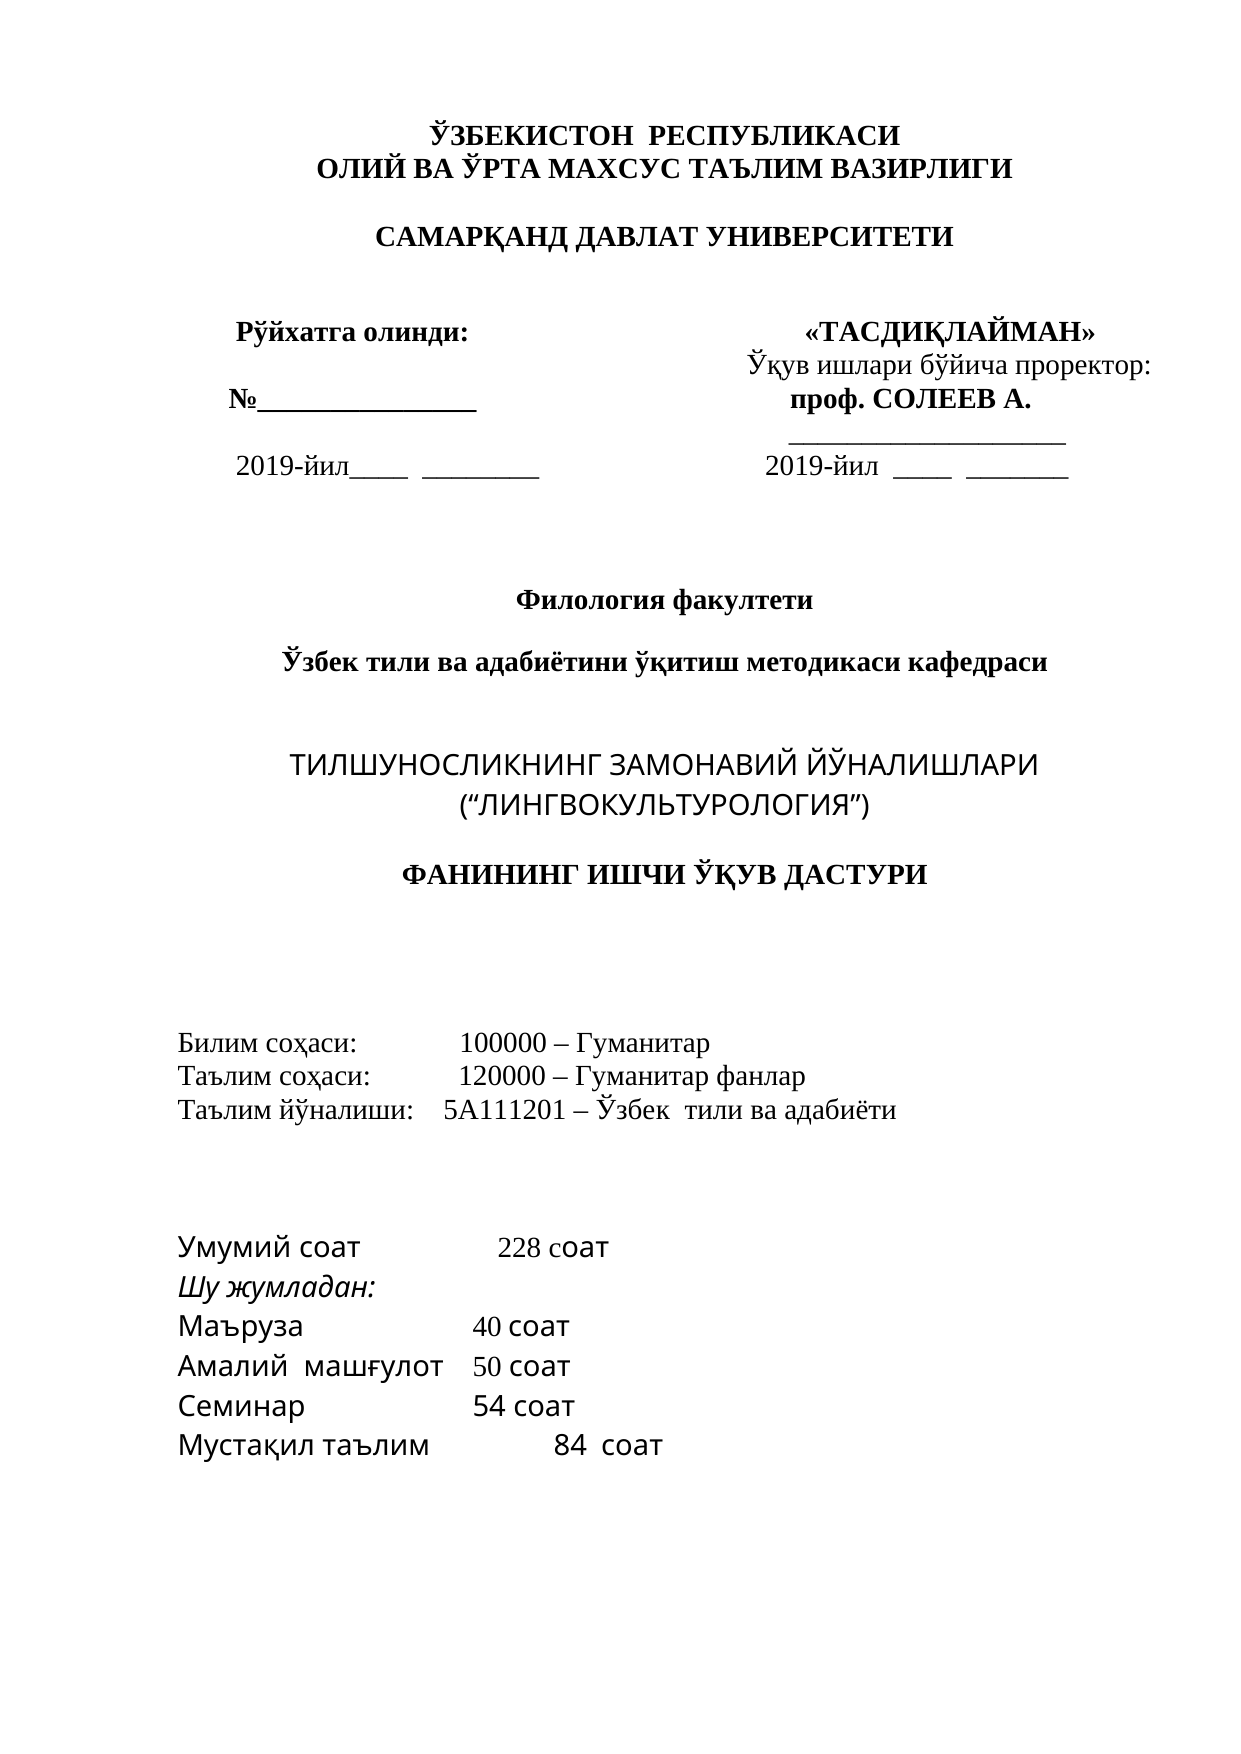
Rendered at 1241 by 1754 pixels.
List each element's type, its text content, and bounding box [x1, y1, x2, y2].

text Умумий соат 228 соат [177, 1226, 1152, 1266]
text Филология факултети [177, 582, 1152, 616]
text Мустақил таълим 84 соат [177, 1425, 1152, 1464]
text 2019-йил____ ________ 2019-йил ____ _______ [177, 448, 1152, 482]
text Семинар 54 соат [177, 1385, 1152, 1425]
text САМАРҚАНД ДАВЛАТ УНИВЕРСИТЕТИ [177, 219, 1152, 252]
text Шу жумладан: [177, 1266, 1152, 1306]
text Амалий машғулот 50 соат [177, 1345, 1152, 1385]
text ОЛИЙ ВА ЎРТА МАХСУС ТАЪЛИМ ВАЗИРЛИГИ [177, 152, 1152, 185]
text ЎЗБЕКИСТОН РЕСПУБЛИКАСИ [177, 118, 1152, 152]
text Рўйхатга олинди: «ТАСДИҚЛАЙМАН» [177, 314, 1152, 347]
text ТИЛШУНОСЛИКНИНГ ЗАМОНАВИЙ ЙЎНАЛИШЛАРИ (“ЛИНГВОКУЛЬТУРОЛОГИЯ”) [177, 744, 1152, 824]
text Ўқув ишлари бўйича проректор: [177, 347, 1152, 381]
text Таълим йўналиши: 5А111201 – Ўзбек тили ва адабиёти [177, 1092, 1152, 1126]
text Таълим соҳаси: 120000 – Гуманитар фанлар [177, 1058, 1152, 1092]
text ___________________ [177, 414, 1152, 448]
text Билим соҳаси: 100000 – Гуманитар [177, 1025, 1152, 1058]
text №_______________ проф. СОЛЕЕВ А. [177, 381, 1152, 414]
text Ўзбек тили ва адабиётини ўқитиш методикаси кафедраси [177, 644, 1152, 677]
text Маъруза 40 соат [177, 1306, 1152, 1345]
text ФАНИНИНГ ИШЧИ ЎҚУВ ДАСТУРИ [177, 857, 1152, 891]
